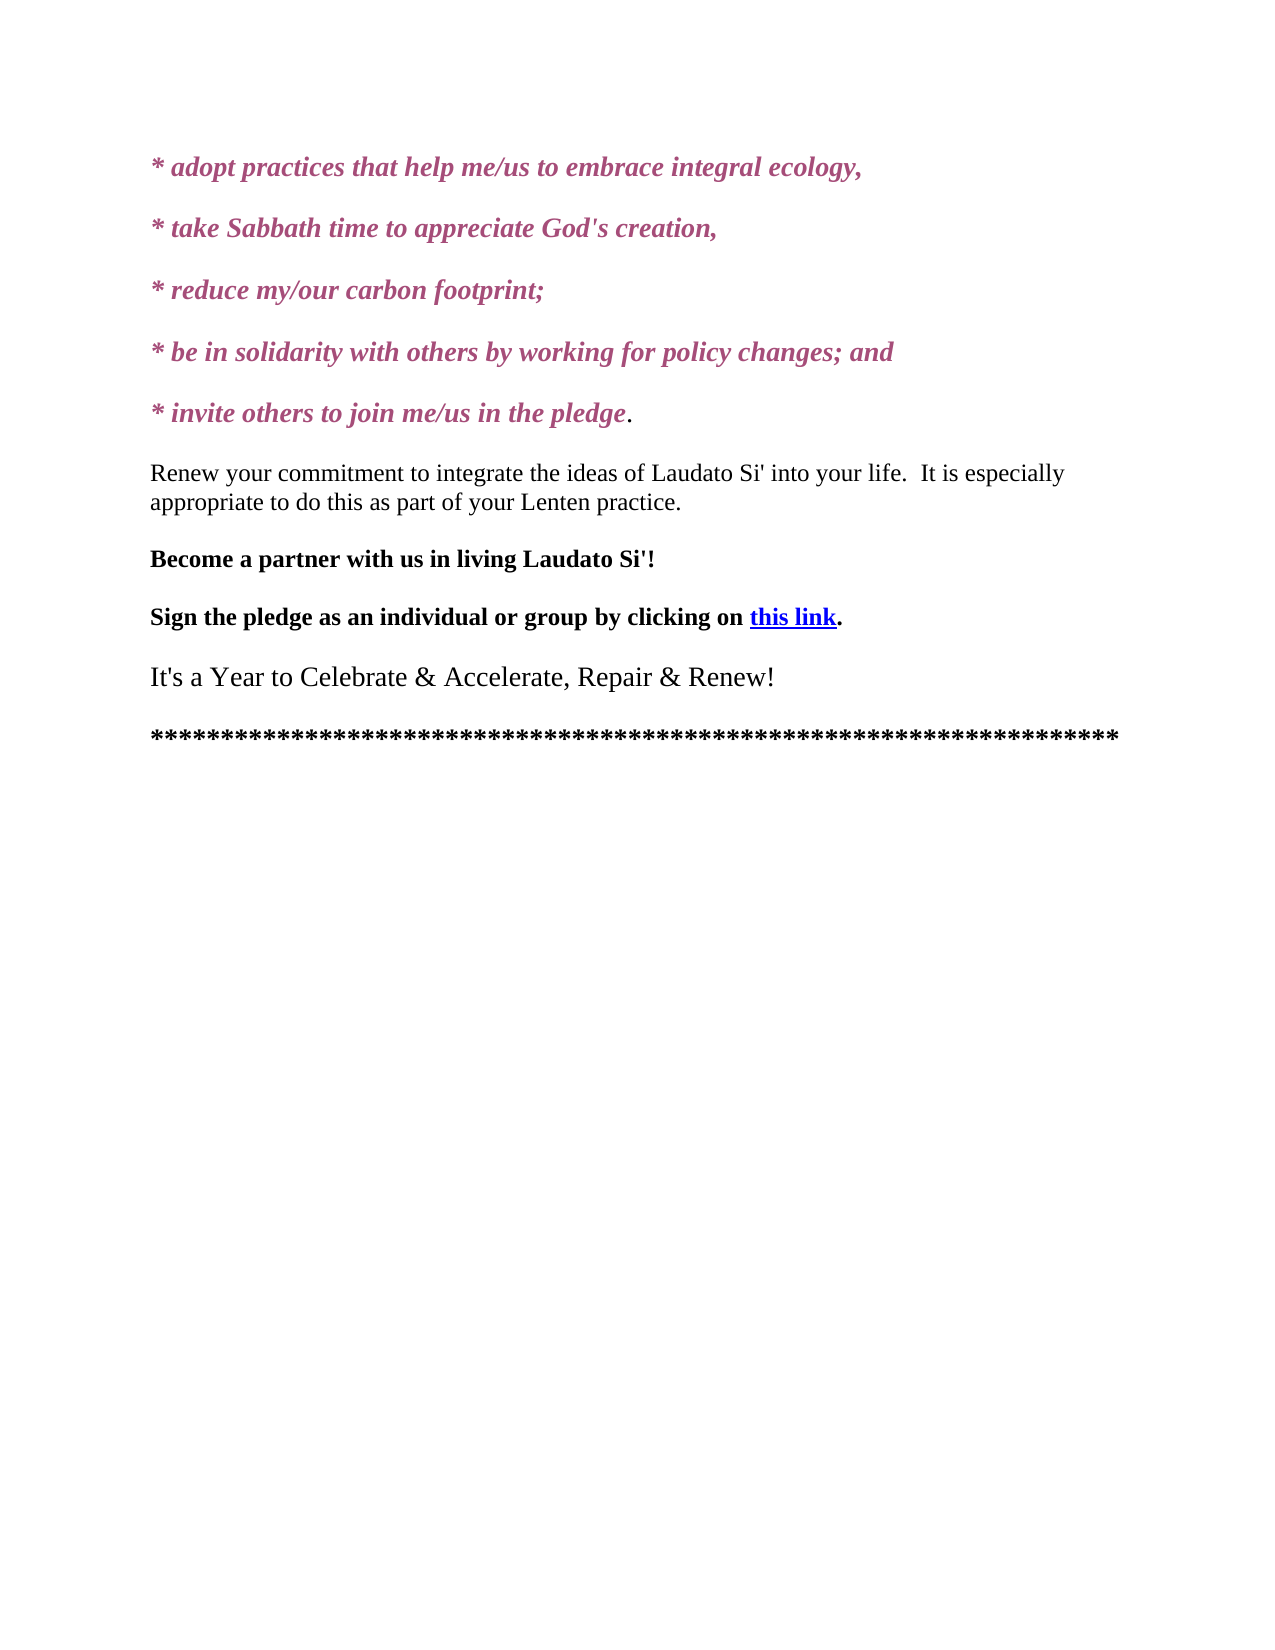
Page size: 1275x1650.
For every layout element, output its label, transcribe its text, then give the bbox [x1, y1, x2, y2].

text Sign the pledge as an individual or group by clicking on this link. [150, 602, 1125, 631]
text Renew your commitment to integrate the ideas of Laudato Si' into your life. It is especially appropriate to do this as part of your Lenten practice. [150, 458, 1125, 515]
text * take Sabbath time to appreciate God's creation, [150, 212, 1125, 244]
text * be in solidarity with others by working for policy changes; and [150, 335, 1125, 367]
text * adopt practices that help me/us to embrace integral ecology, [150, 150, 1125, 182]
text It's a Year to Celebrate & Accelerate, Repair & Renew! [150, 660, 1125, 693]
text ********************************************************************* [150, 722, 1125, 754]
text * reduce my/our carbon footprint; [150, 273, 1125, 306]
text Become a partner with us in living Laudato Si'! [150, 544, 1125, 573]
text * invite others to join me/us in the pledge. [150, 396, 1125, 429]
